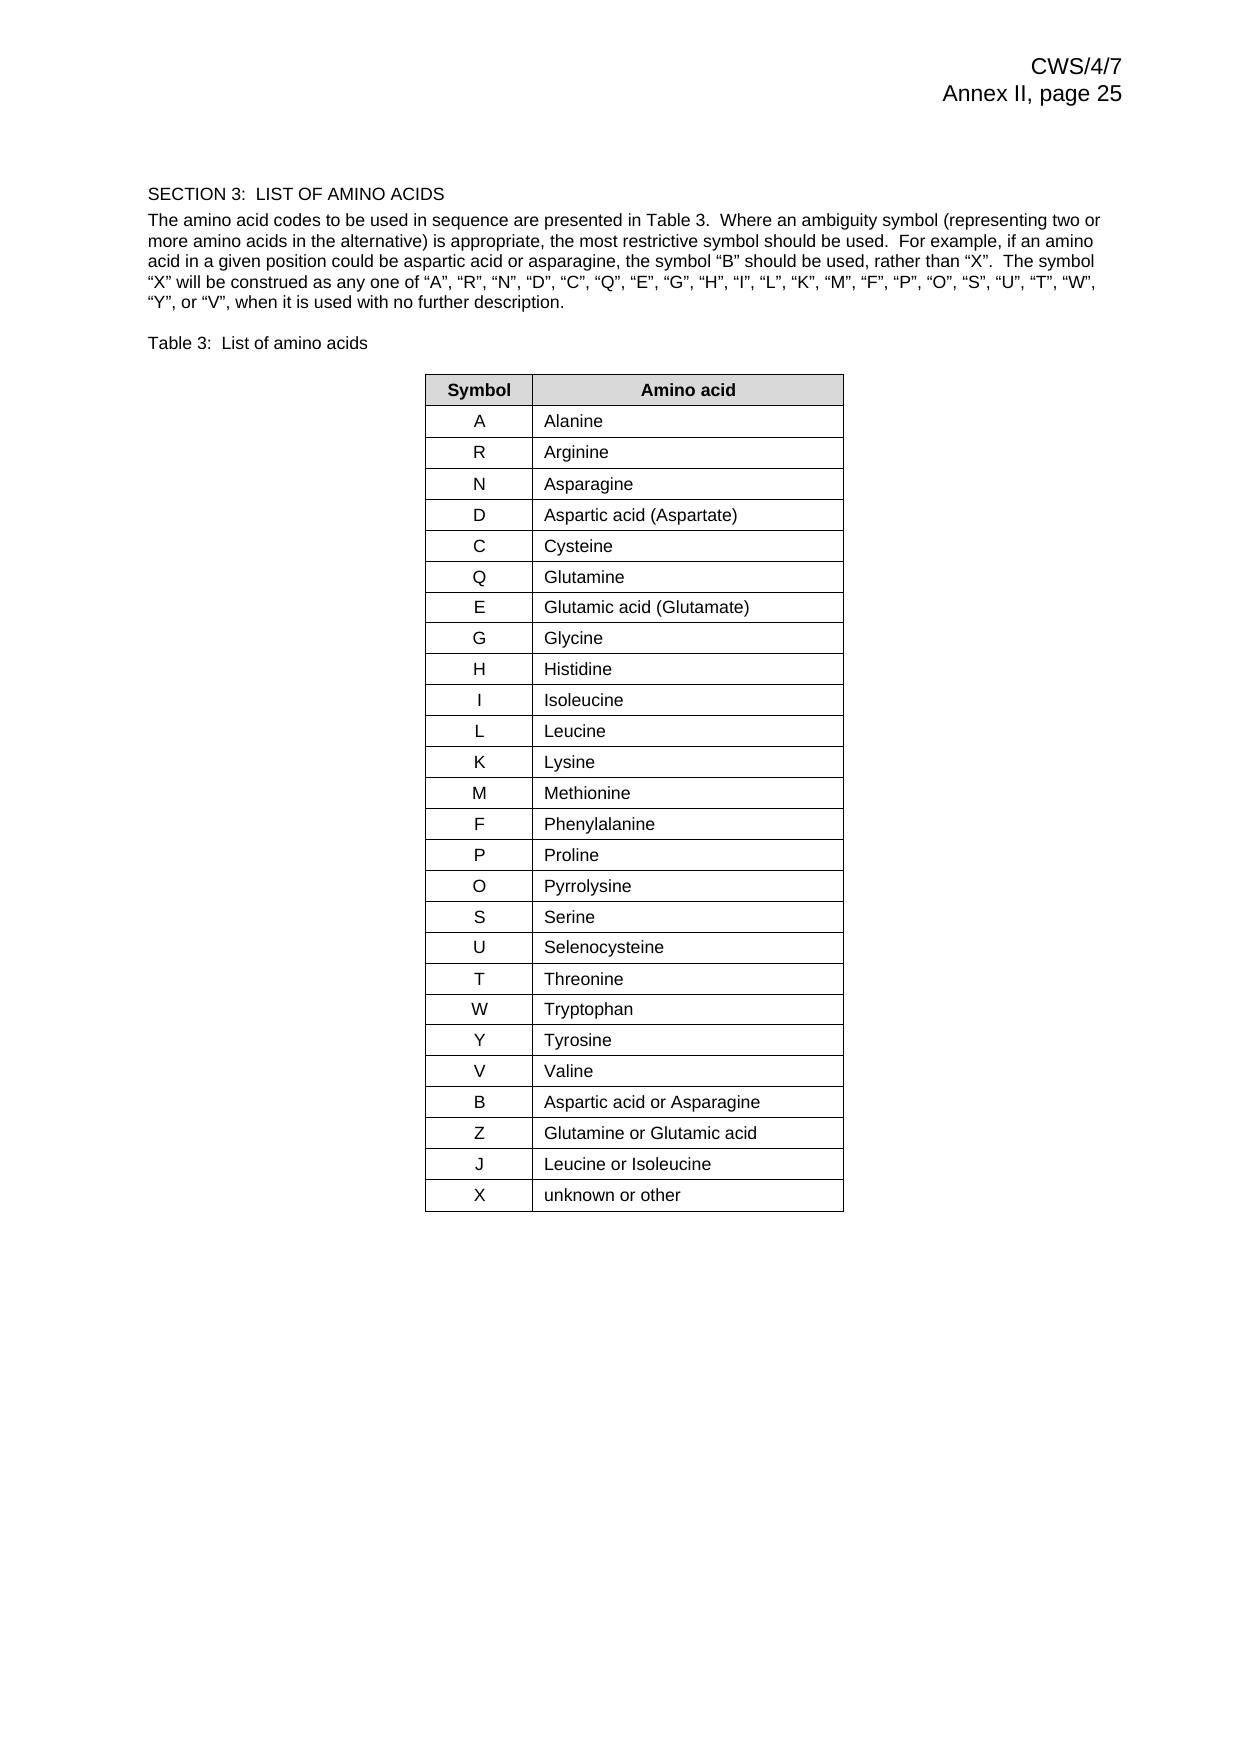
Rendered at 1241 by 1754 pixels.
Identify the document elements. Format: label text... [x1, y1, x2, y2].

table_cell Threonine [533, 964, 843, 993]
table_cell P [426, 840, 532, 869]
table_cell O [426, 871, 532, 901]
table_cell J [426, 1149, 532, 1179]
table_header Symbol [426, 375, 532, 405]
table_header Amino acid [533, 375, 843, 405]
table_cell B [426, 1087, 532, 1117]
table_cell Pyrrolysine [533, 871, 843, 901]
table_cell V [426, 1056, 532, 1086]
table_cell Tyrosine [533, 1025, 843, 1055]
table_cell Q [426, 562, 532, 592]
table_cell I [426, 685, 532, 715]
table_cell W [426, 995, 532, 1024]
text The amino acid codes to be used in sequence are presented in Table 3. Where an ambiguity symbol (representing two or more amino acids in the alternative) is appropriate, the most restrictive symbol should be used. For example, if an amino acid in a given position could be aspartic acid or asparagine, the symbol “B” should be used, rather than “X”. The symbol “X” will be construed as any one of “A”, “R”, “N”, “D”, “C”, “Q”, “E”, “G”, “H”, “I”, “L”, “K”, “M”, “F”, “P”, “O”, “S”, “U”, “T”, “W”, “Y”, or “V”, when it is used with no further description. [148, 210, 1122, 312]
table_cell Glutamine or Glutamic acid [533, 1118, 843, 1148]
table_cell Valine [533, 1056, 843, 1086]
table_cell U [426, 933, 532, 962]
table_cell D [426, 500, 532, 529]
table_cell Leucine or Isoleucine [533, 1149, 843, 1179]
table_cell A [426, 406, 532, 437]
table_cell Glutamine [533, 562, 843, 592]
table_cell Aspartic acid (Aspartate) [533, 500, 843, 529]
table_cell Methionine [533, 778, 843, 807]
table_cell Lysine [533, 747, 843, 777]
table_cell M [426, 778, 532, 807]
table_cell Asparagine [533, 469, 843, 498]
subtitle SECTION 3: LIST OF AMINO ACIDS [148, 183, 1122, 204]
table_cell Glycine [533, 623, 843, 653]
table_cell G [426, 623, 532, 653]
table_cell Z [426, 1118, 532, 1148]
table_cell Glutamic acid (Glutamate) [533, 593, 843, 622]
table_cell Tryptophan [533, 995, 843, 1024]
table_cell Phenylalanine [533, 809, 843, 838]
text Table 3: List of amino acids [148, 333, 1122, 353]
table_cell K [426, 747, 532, 777]
table_cell X [426, 1180, 532, 1211]
table_cell unknown or other [533, 1180, 843, 1211]
table_cell C [426, 531, 532, 561]
table_cell Aspartic acid or Asparagine [533, 1087, 843, 1117]
table_cell F [426, 809, 532, 838]
table_cell S [426, 902, 532, 932]
table_cell Isoleucine [533, 685, 843, 715]
table_cell N [426, 469, 532, 498]
table_cell Cysteine [533, 531, 843, 561]
table_cell Serine [533, 902, 843, 932]
table_cell L [426, 716, 532, 746]
table_cell Selenocysteine [533, 933, 843, 962]
table_cell Y [426, 1025, 532, 1055]
table_cell Leucine [533, 716, 843, 746]
table_cell Histidine [533, 654, 843, 684]
table_cell Arginine [533, 438, 843, 467]
table_cell Alanine [533, 406, 843, 437]
table_cell R [426, 438, 532, 467]
table_cell H [426, 654, 532, 684]
table_cell T [426, 964, 532, 993]
table_cell E [426, 593, 532, 622]
table_cell Proline [533, 840, 843, 869]
